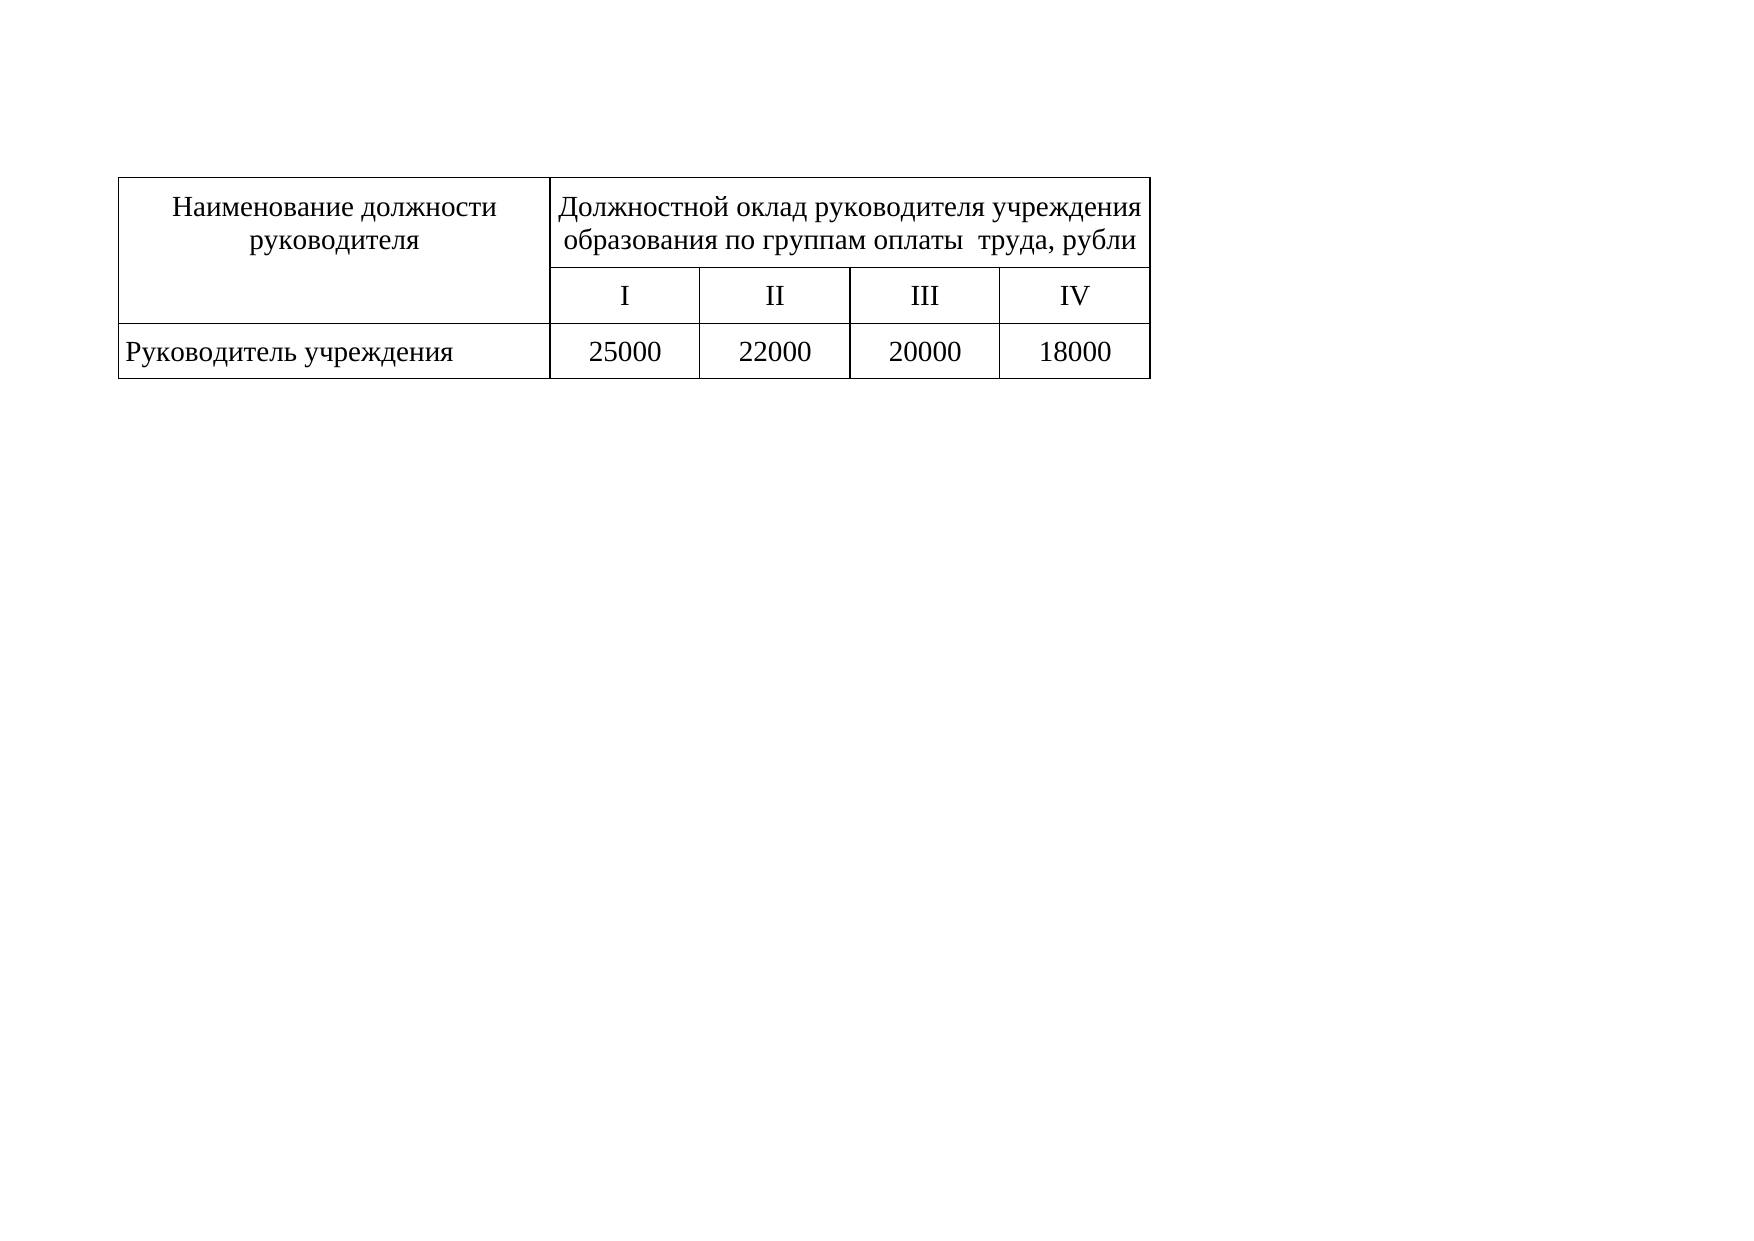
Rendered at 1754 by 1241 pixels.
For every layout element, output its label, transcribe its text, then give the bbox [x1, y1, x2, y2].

table_cell Руководитель учреждения [119, 324, 549, 378]
table_cell 18000 [1000, 324, 1149, 378]
table_cell 20000 [851, 324, 999, 378]
table_cell II [700, 268, 849, 322]
table_header Наименование должности руководителя [119, 178, 549, 322]
table_cell I [551, 268, 699, 322]
table_cell 22000 [700, 324, 849, 378]
table_cell 25000 [551, 324, 699, 378]
table_cell IV [1000, 268, 1149, 322]
table_cell III [851, 268, 999, 322]
table_header Должностной оклад руководителя учреждения образования по группам оплаты труда, рубли [551, 178, 1149, 267]
